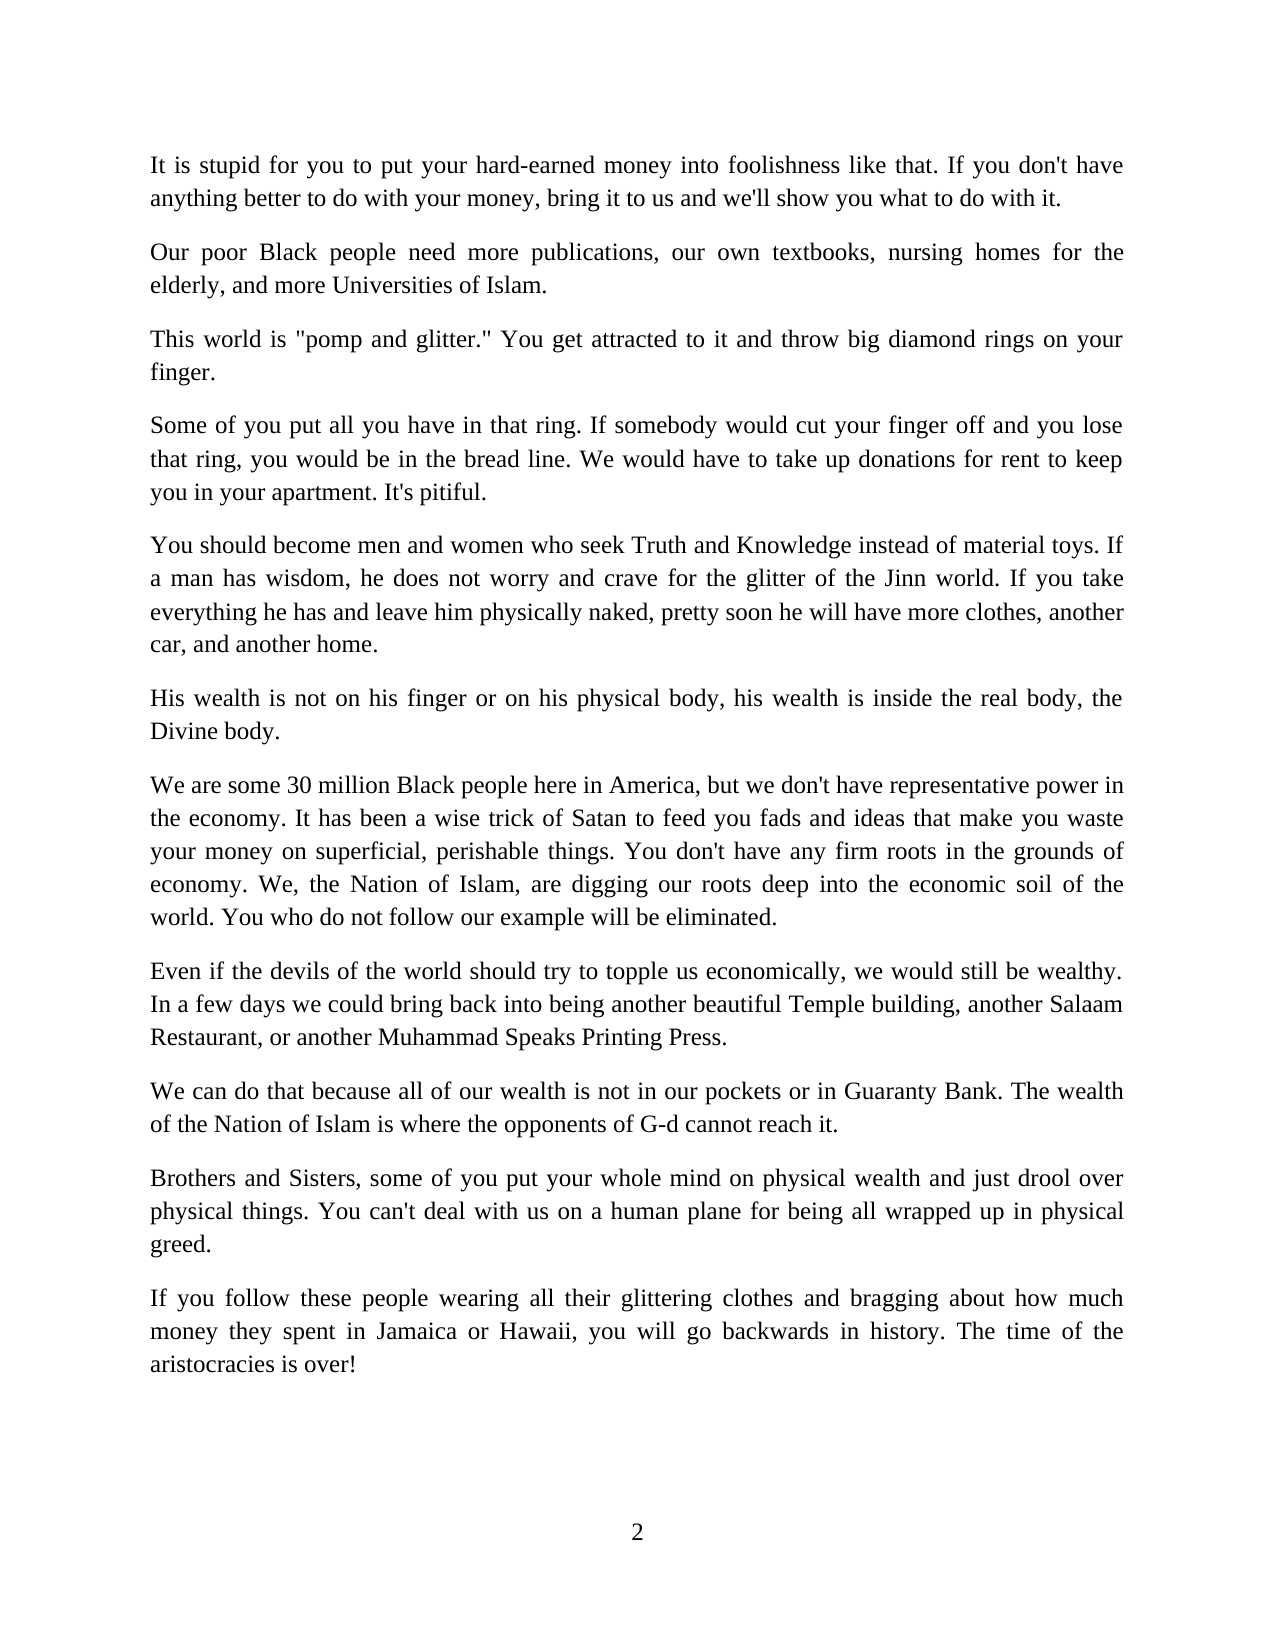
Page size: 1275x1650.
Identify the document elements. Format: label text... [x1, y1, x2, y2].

text Our poor Black people need more publications, our own textbooks, nursing homes for the elderly, and more Universities of Islam. [150, 237, 1125, 299]
text Even if the devils of the world should try to topple us economically, we would still be wealthy. In a few days we could bring back into being another beautiful Temple building, another Salaam Restaurant, or another Muhammad Speaks Printing Press. [150, 956, 1125, 1051]
text We are some 30 million Black people here in America, but we don't have representative power in the economy. It has been a wise trick of Satan to feed you fads and ideas that make you waste your money on superficial, perishable things. You don't have any firm roots in the grounds of economy. We, the Nation of Islam, are digging our roots deep into the economic soil of the world. You who do not follow our example will be eliminated. [150, 770, 1125, 931]
text Some of you put all you have in that ring. If somebody would cut your finger off and you lose that ring, you would be in the bread line. We would have to take up donations for rent to keep you in your apartment. It's pitiful. [150, 411, 1125, 505]
text It is stupid for you to put your hard-earned money into foolishness like that. If you don't have anything better to do with your money, bring it to us and we'll show you what to do with it. [150, 150, 1125, 212]
text If you follow these people wearing all their glittering clothes and bragging about how much money they spent in Jamaica or Hawaii, you will go backwards in history. The time of the aristocracies is over! [150, 1283, 1125, 1378]
text Brothers and Sisters, some of you put your whole mind on physical wealth and just drool over physical things. You can't deal with us on a human plane for being all wrapped up in physical greed. [150, 1163, 1125, 1258]
text His wealth is not on his finger or on his physical body, his wealth is inside the real body, the Divine body. [150, 683, 1125, 745]
text You should become men and women who seek Truth and Knowledge instead of material toys. If a man has wisdom, he does not worry and crave for the glitter of the Jinn world. If you take everything he has and leave him physically naked, pretty soon he will have more clothes, another car, and another home. [150, 531, 1125, 658]
text This world is "pomp and glitter." You get attracted to it and throw big diamond rings on your finger. [150, 324, 1125, 386]
text We can do that because all of our wealth is not in our pockets or in Guaranty Bank. The wealth of the Nation of Islam is where the opponents of G-d cannot reach it. [150, 1076, 1125, 1138]
